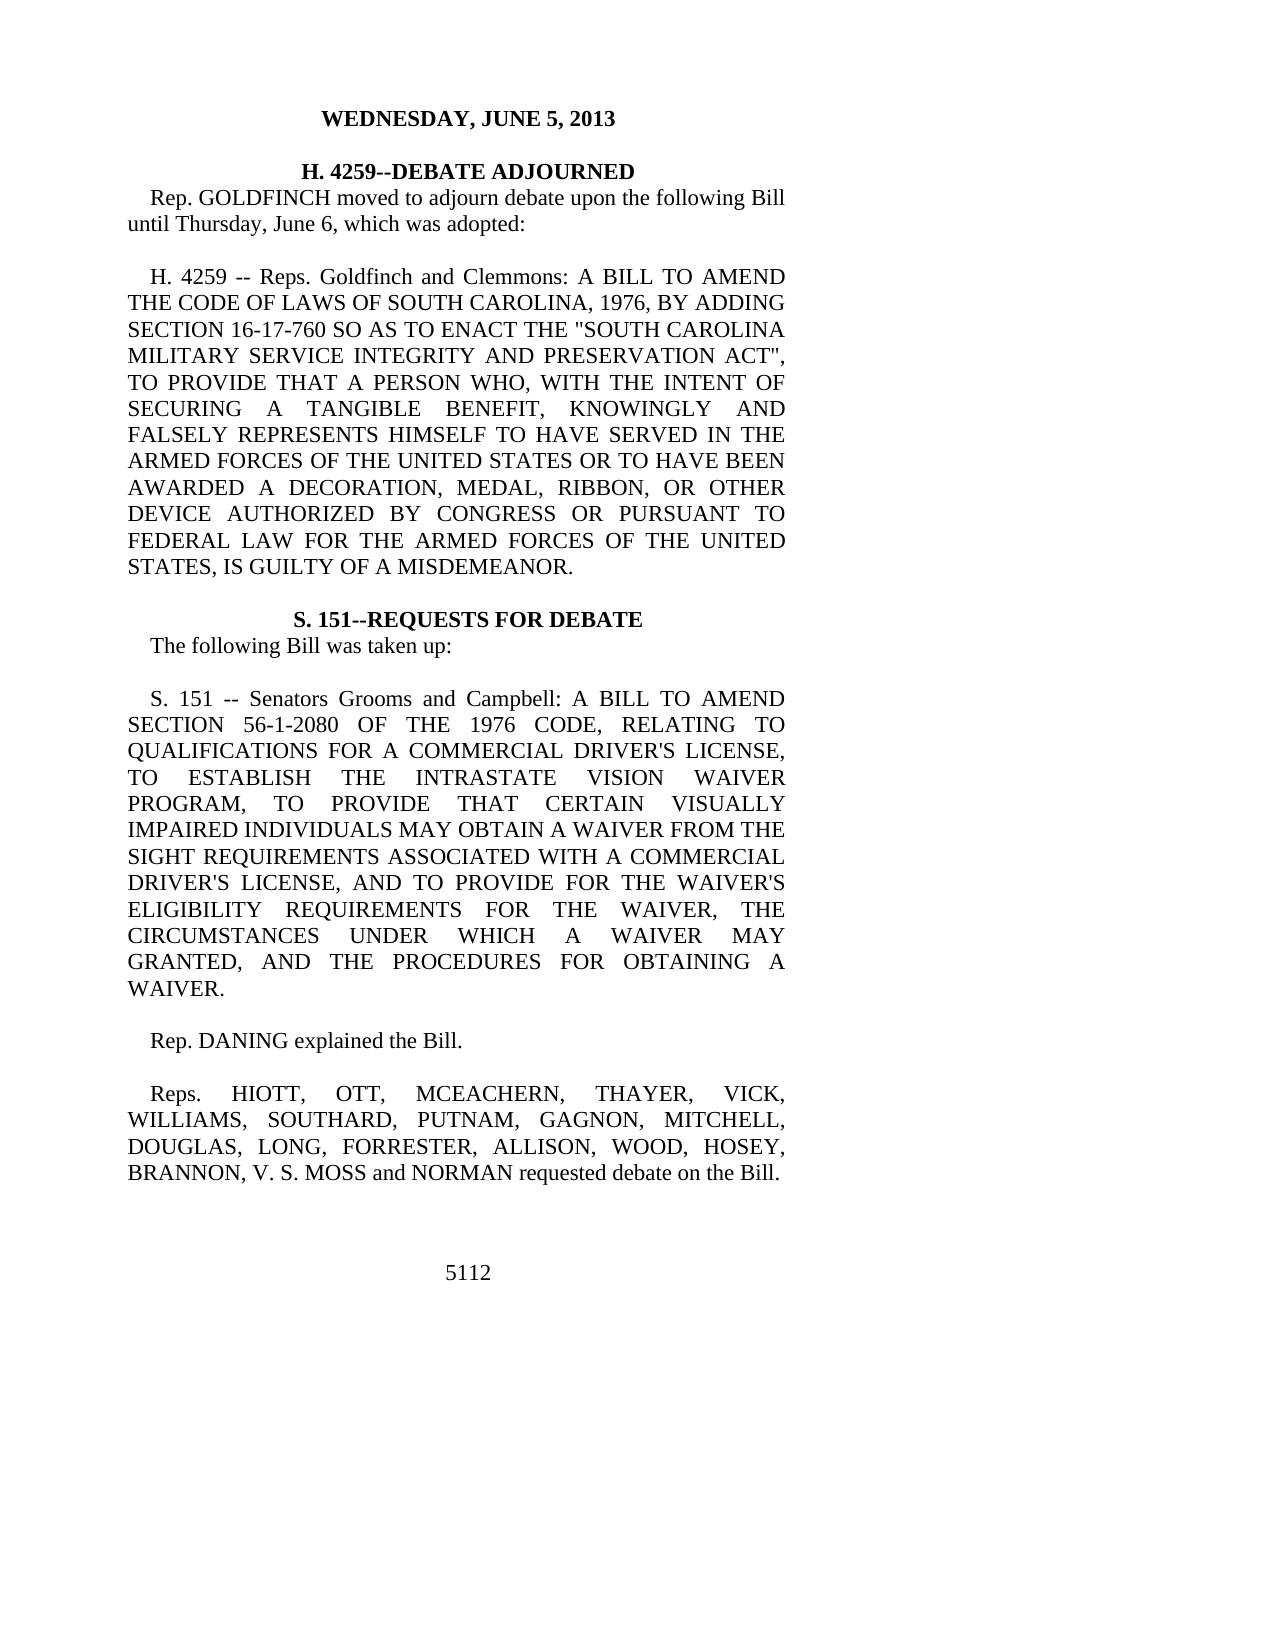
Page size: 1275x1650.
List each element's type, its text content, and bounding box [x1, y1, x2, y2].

text S. 151--REQUESTS FOR DEBATE [127, 606, 786, 632]
text H. 4259--DEBATE ADJOURNED [127, 158, 786, 184]
text The following Bill was taken up: [127, 632, 786, 658]
text S. 151 -- Senators Grooms and Campbell: A BILL TO AMEND SECTION 56-1-2080 OF THE 1976 CODE, RELATING TO QUALIFICATIONS FOR A COMMERCIAL DRIVER'S LICENSE, TO ESTABLISH THE INTRASTATE VISION WAIVER PROGRAM, TO PROVIDE THAT CERTAIN VISUALLY IMPAIRED INDIVIDUALS MAY OBTAIN A WAIVER FROM THE SIGHT REQUIREMENTS ASSOCIATED WITH A COMMERCIAL DRIVER'S LICENSE, AND TO PROVIDE FOR THE WAIVER'S ELIGIBILITY REQUIREMENTS FOR THE WAIVER, THE CIRCUMSTANCES UNDER WHICH A WAIVER MAY GRANTED, AND THE PROCEDURES FOR OBTAINING A WAIVER. [127, 685, 786, 1001]
text Rep. DANING explained the Bill. [127, 1027, 786, 1054]
text H. 4259 -- Reps. Goldfinch and Clemmons: A BILL TO AMEND THE CODE OF LAWS OF SOUTH CAROLINA, 1976, BY ADDING SECTION 16-17-760 SO AS TO ENACT THE "SOUTH CAROLINA MILITARY SERVICE INTEGRITY AND PRESERVATION ACT", TO PROVIDE THAT A PERSON WHO, WITH THE INTENT OF SECURING A TANGIBLE BENEFIT, KNOWINGLY AND FALSELY REPRESENTS HIMSELF TO HAVE SERVED IN THE ARMED FORCES OF THE UNITED STATES OR TO HAVE BEEN AWARDED A DECORATION, MEDAL, RIBBON, OR OTHER DEVICE AUTHORIZED BY CONGRESS OR PURSUANT TO FEDERAL LAW FOR THE ARMED FORCES OF THE UNITED STATES, IS GUILTY OF A MISDEMEANOR. [127, 263, 786, 579]
text Reps. HIOTT, OTT, MCEACHERN, THAYER, VICK, WILLIAMS, SOUTHARD, PUTNAM, GAGNON, MITCHELL, DOUGLAS, LONG, FORRESTER, ALLISON, WOOD, HOSEY, BRANNON, V. S. MOSS and NORMAN requested debate on the Bill. [127, 1080, 786, 1186]
text Rep. GOLDFINCH moved to adjourn debate upon the following Bill until Thursday, June 6, which was adopted: [127, 184, 786, 237]
